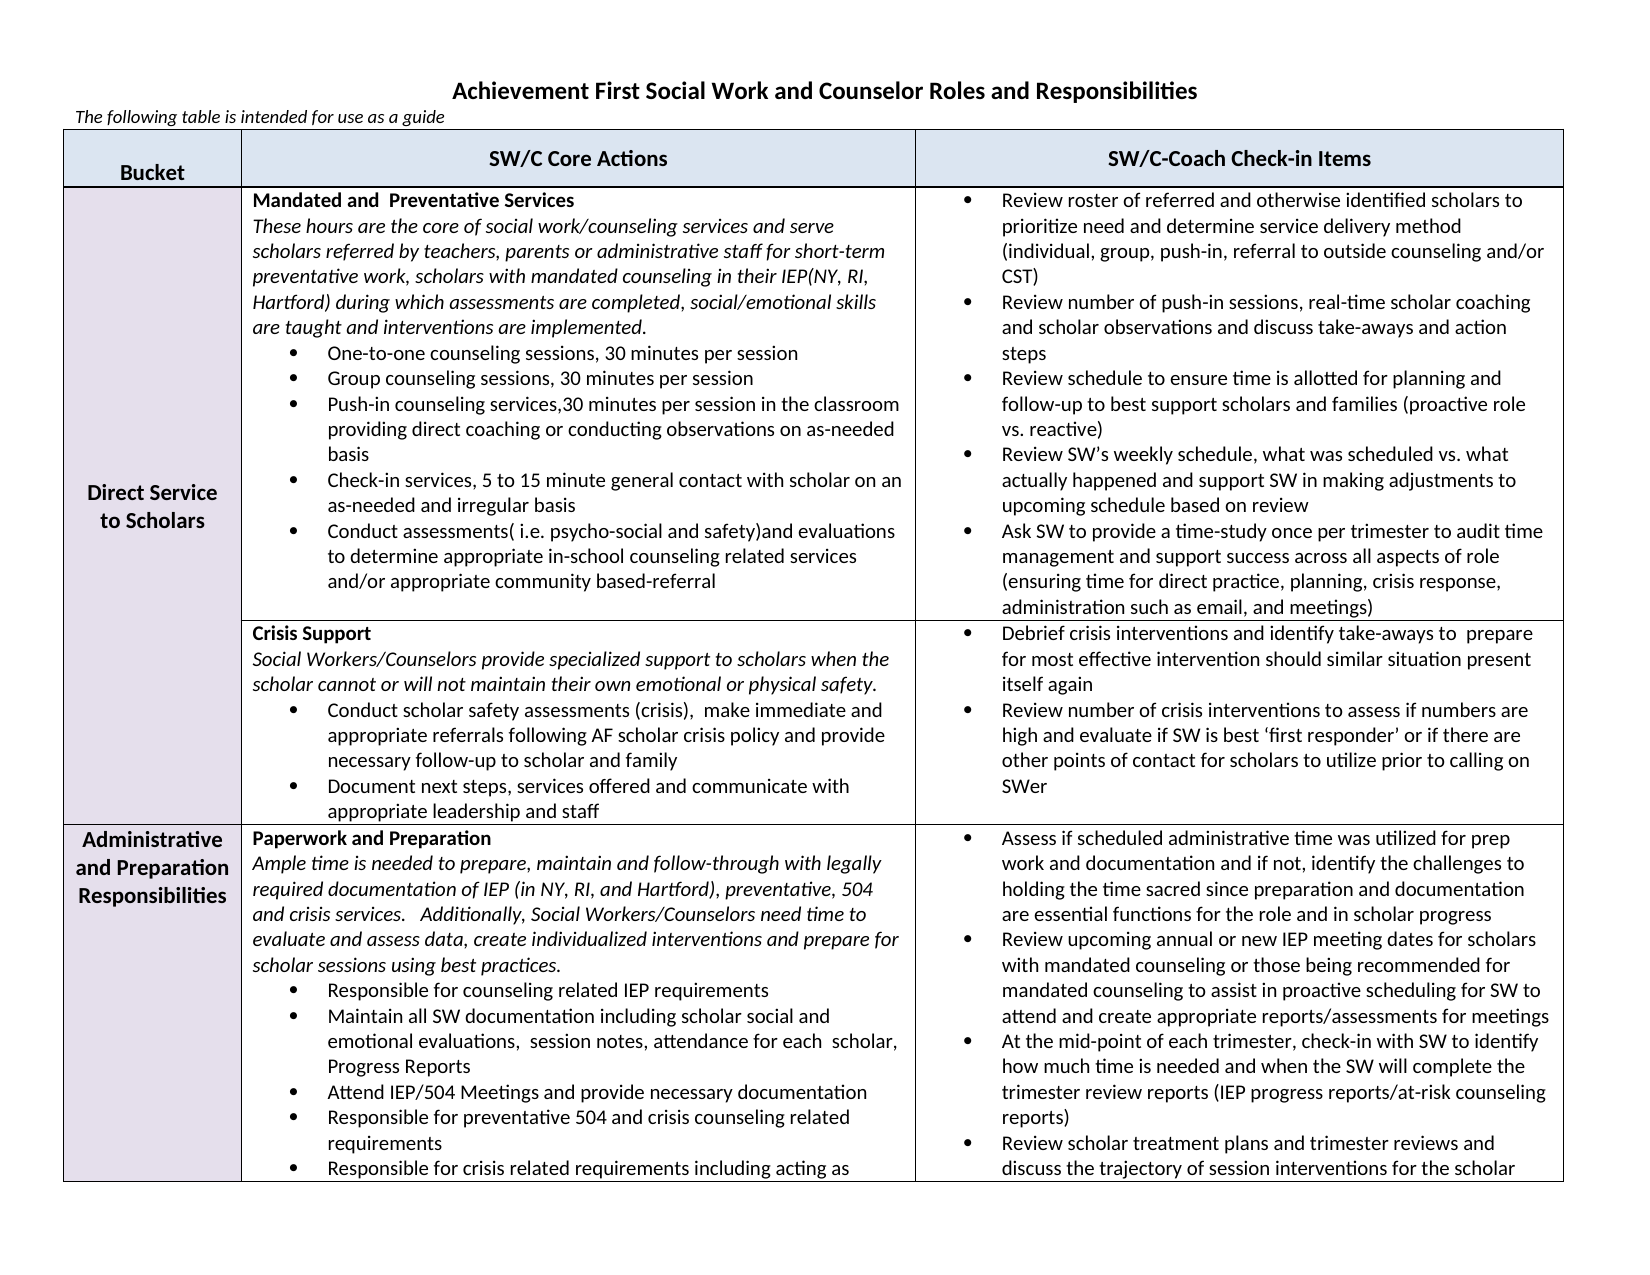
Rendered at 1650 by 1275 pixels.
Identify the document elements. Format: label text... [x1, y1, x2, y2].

table_cell Direct Service to Scholars [64, 188, 241, 824]
table_header Bucket [64, 130, 241, 186]
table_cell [916, 825, 1563, 1181]
text The following table is intended for use as a guide [75, 106, 1575, 128]
table_cell Debrief crisis interventions and identify take-aways to prepare for most effective intervention should similar situation present itself again Review number of crisis interventions to assess if numbers are high and evaluate if SW is best ‘first responder’ or if there are other points of contact for scholars to utilize prior to calling on SWer [916, 621, 1563, 824]
text Achievement First Social Work and Counselor Roles and Responsibilities [75, 75, 1575, 106]
table_cell Mandated and Preventative Services These hours are the core of social work/counseling services and serve scholars referred by teachers, parents or administrative staff for short-term preventative work, scholars with mandated counseling in their IEP(NY, RI, Hartford) during which assessments are completed, social/emotional skills are taught and interventions are implemented. One-to-one counseling sessions, 30 minutes per session Group counseling sessions, 30 minutes per session Push-in counseling services,30 minutes per session in the classroom providing direct coaching or conducting observations on as-needed basis Check-in services, 5 to 15 minute general contact with scholar on an as-needed and irregular basis Conduct assessments( i.e. psycho-social and safety)and evaluations to determine appropriate in-school counseling related services and/or appropriate community based-referral [242, 188, 915, 619]
table_header SW/C Core Actions [242, 130, 915, 186]
table_cell Crisis Support Social Workers/Counselors provide specialized support to scholars when the scholar cannot or will not maintain their own emotional or physical safety. Conduct scholar safety assessments (crisis), make immediate and appropriate referrals following AF scholar crisis policy and provide necessary follow-up to scholar and family Document next steps, services offered and communicate with appropriate leadership and staff [242, 621, 915, 824]
table_cell Review roster of referred and otherwise identified scholars to prioritize need and determine service delivery method (individual, group, push-in, referral to outside counseling and/or CST) Review number of push-in sessions, real-time scholar coaching and scholar observations and discuss take-aways and action steps Review schedule to ensure time is allotted for planning and follow-up to best support scholars and families (proactive role vs. reactive) Review SW’s weekly schedule, what was scheduled vs. what actually happened and support SW in making adjustments to upcoming schedule based on review Ask SW to provide a time-study once per trimester to audit time management and support success across all aspects of role (ensuring time for direct practice, planning, crisis response, administration such as email, and meetings) [916, 188, 1563, 619]
table_header SW/C-Coach Check-in Items [916, 130, 1563, 186]
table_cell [64, 825, 241, 1181]
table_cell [242, 825, 915, 1181]
